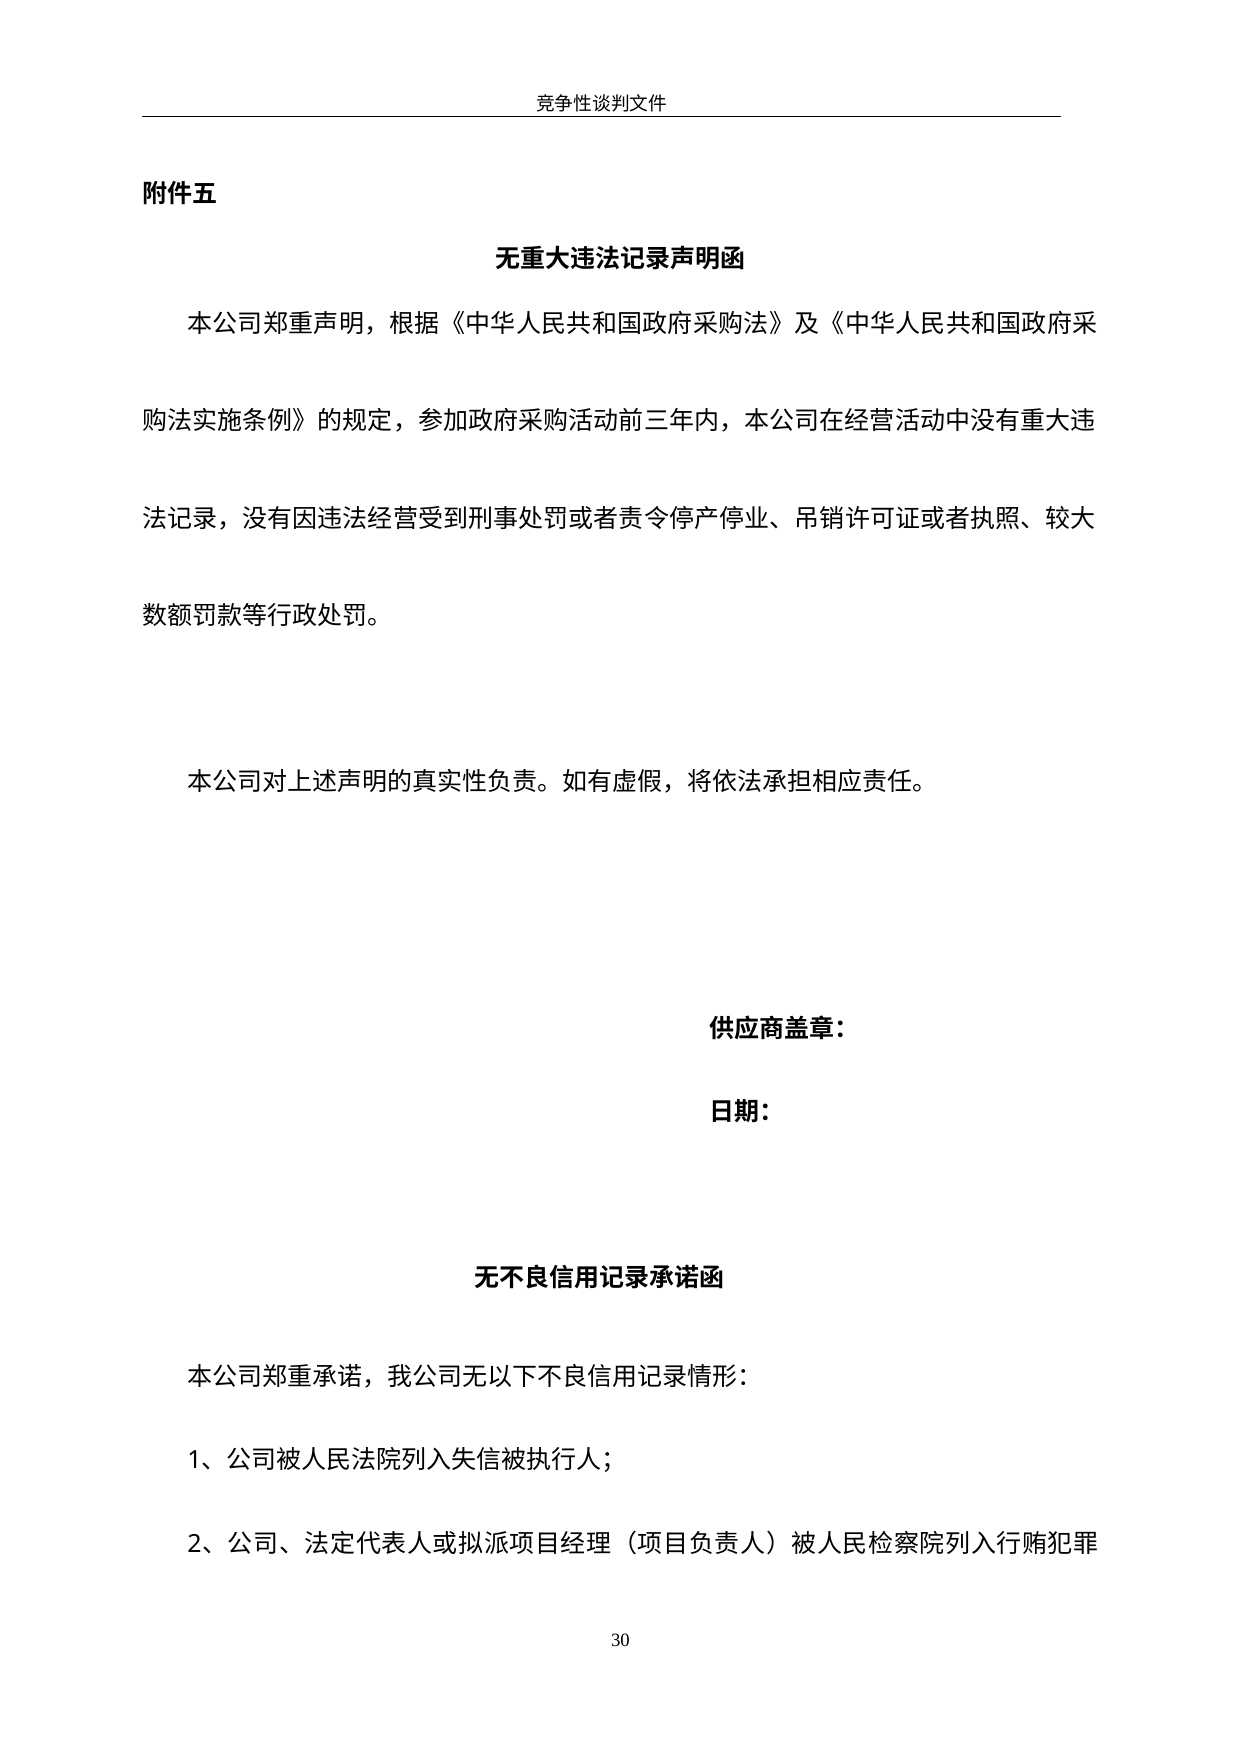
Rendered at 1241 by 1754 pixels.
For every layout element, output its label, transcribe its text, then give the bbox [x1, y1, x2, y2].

text 日期： [142, 1077, 1098, 1142]
text 本公司郑重声明，根据《中华人民共和国政府采购法》及《中华人民共和国政府采购法实施条例》的规定，参加政府采购活动前三年内，本公司在经营活动中没有重大违法记录，没有因违法经营受到刑事处罚或者责令停产停业、吊销许可证或者执照、较大数额罚款等行政处罚。 [142, 289, 1098, 646]
text 供应商盖章： [142, 994, 1098, 1059]
text 1、公司被人民法院列入失信被执行人； [142, 1426, 1098, 1491]
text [142, 1509, 1098, 1574]
text 本公司郑重承诺，我公司无以下不良信用记录情形： [142, 1342, 1098, 1407]
text 本公司对上述声明的真实性负责。如有虚假，将依法承担相应责任。 [142, 747, 1098, 812]
subtitle 附件五 [142, 159, 1098, 224]
text 无不良信用记录承诺函 [142, 1243, 1098, 1308]
subtitle 无重大违法记录声明函 [142, 224, 1098, 289]
